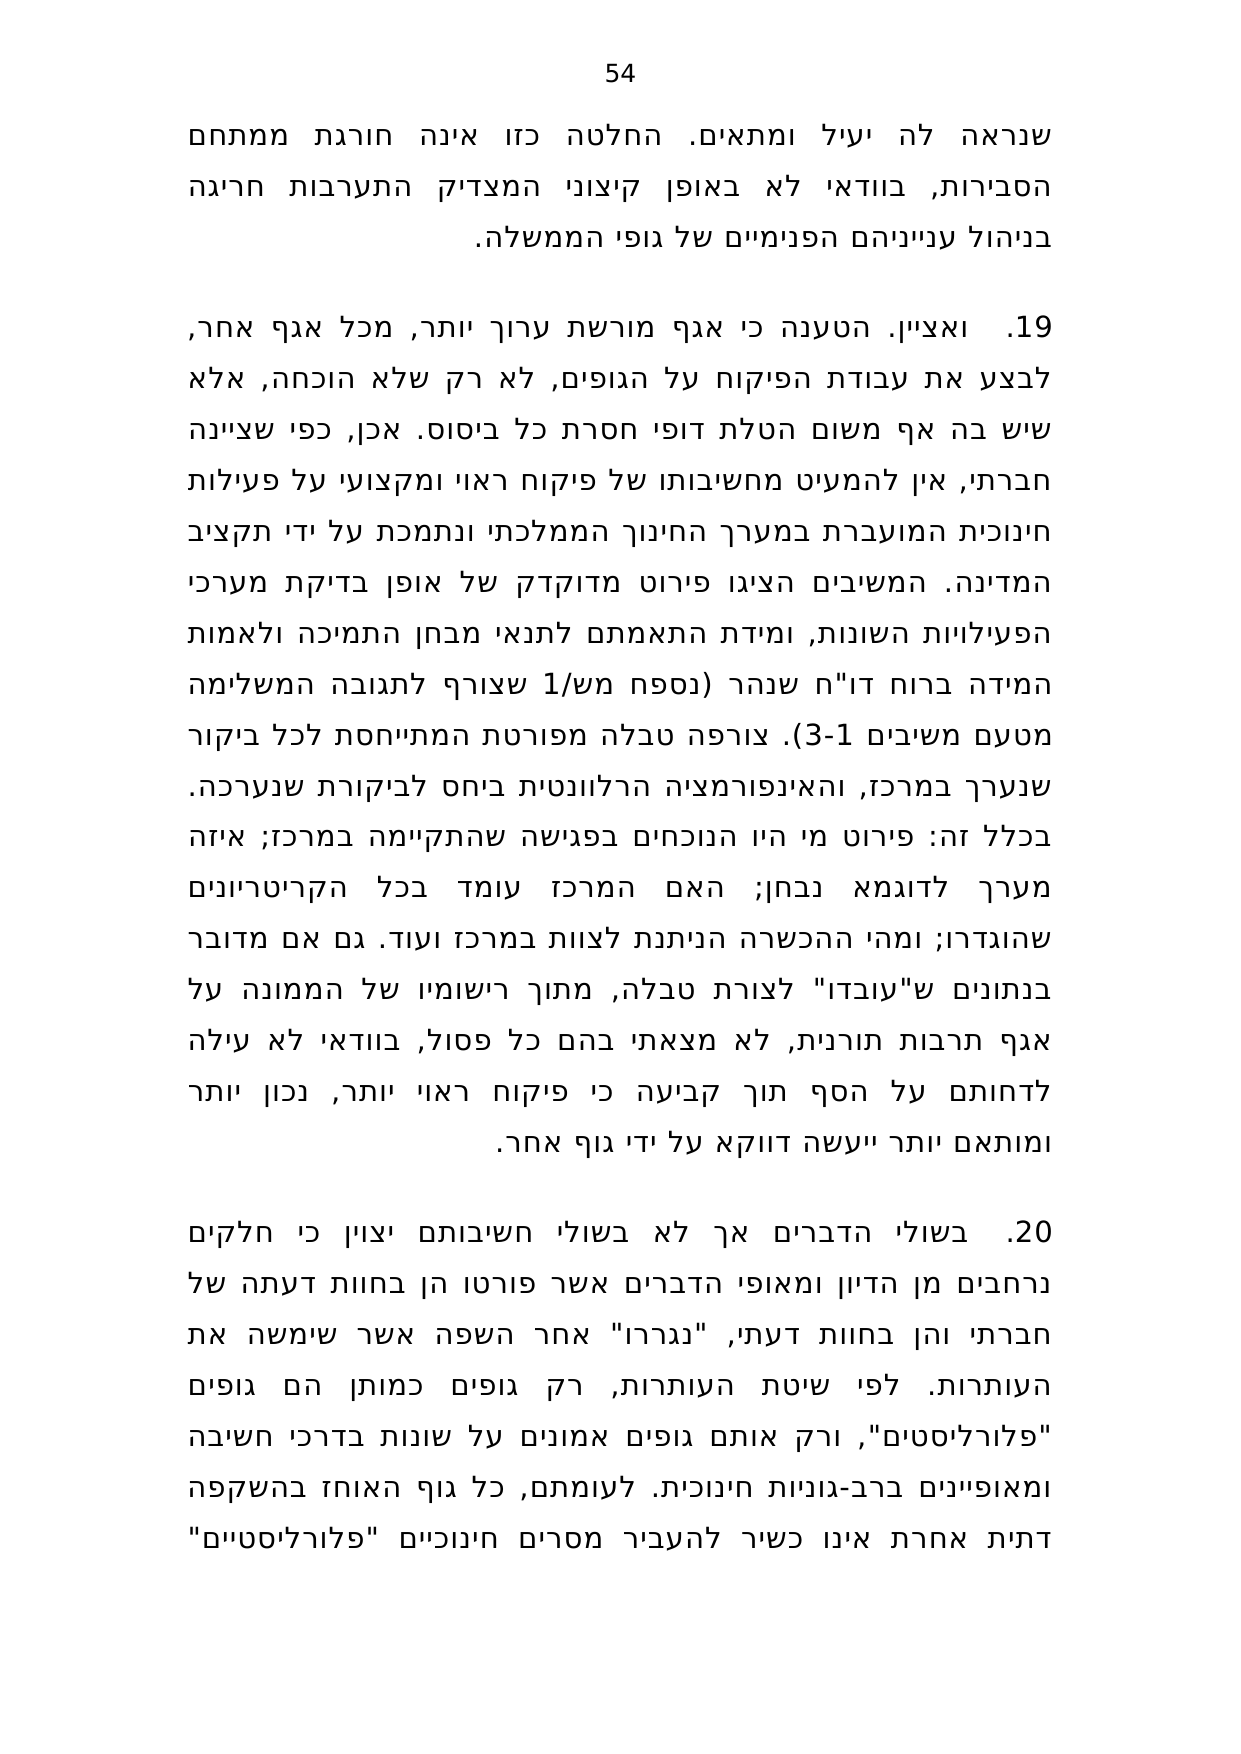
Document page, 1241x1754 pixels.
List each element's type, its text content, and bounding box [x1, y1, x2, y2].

list 19. ואציין. הטענה כי אגף מורשת ערוך יותר, מכל אגף אחר, לבצע את עבודת הפיקוח על הגופים, לא רק שלא הוכחה, אלא שיש בה אף משום הטלת דופי חסרת כל ביסוס. אכן, כפי שציינה חברתי, אין להמעיט מחשיבותו של פיקוח ראוי ומקצועי על פעילות חינוכית המועברת במערך החינוך הממלכתי ונתמכת על ידי תקציב המדינה. המשיבים הציגו פירוט מדוקדק של אופן בדיקת מערכי הפעילויות השונות, ומידת התאמתם לתנאי מבחן התמיכה ולאמות המידה ברוח דו"ח שנהר (נספח מש/1 שצורף לתגובה המשלימה מטעם משיבים 3-1). צורפה טבלה מפורטת המתייחסת לכל ביקור שנערך במרכז, והאינפורמציה הרלוונטית ביחס לביקורת שנערכה. בכלל זה: פירוט מי היו הנוכחים בפגישה שהתקיימה במרכז; איזה מערך לדוגמא נבחן; האם המרכז עומד בכל הקריטריונים שהוגדרו; ומהי ההכשרה הניתנת לצוות במרכז ועוד. גם אם מדובר בנתונים ש"עובדו" לצורת טבלה, מתוך רישומיו של הממונה על אגף תרבות תורנית, לא מצאתי בהם כל פסול, בוודאי לא עילה לדחותם על הסף תוך קביעה כי פיקוח ראוי יותר, נכון יותר ומותאם יותר ייעשה דווקא על ידי גוף אחר. [187, 310, 1053, 1159]
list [187, 118, 1053, 254]
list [187, 1216, 1053, 1555]
